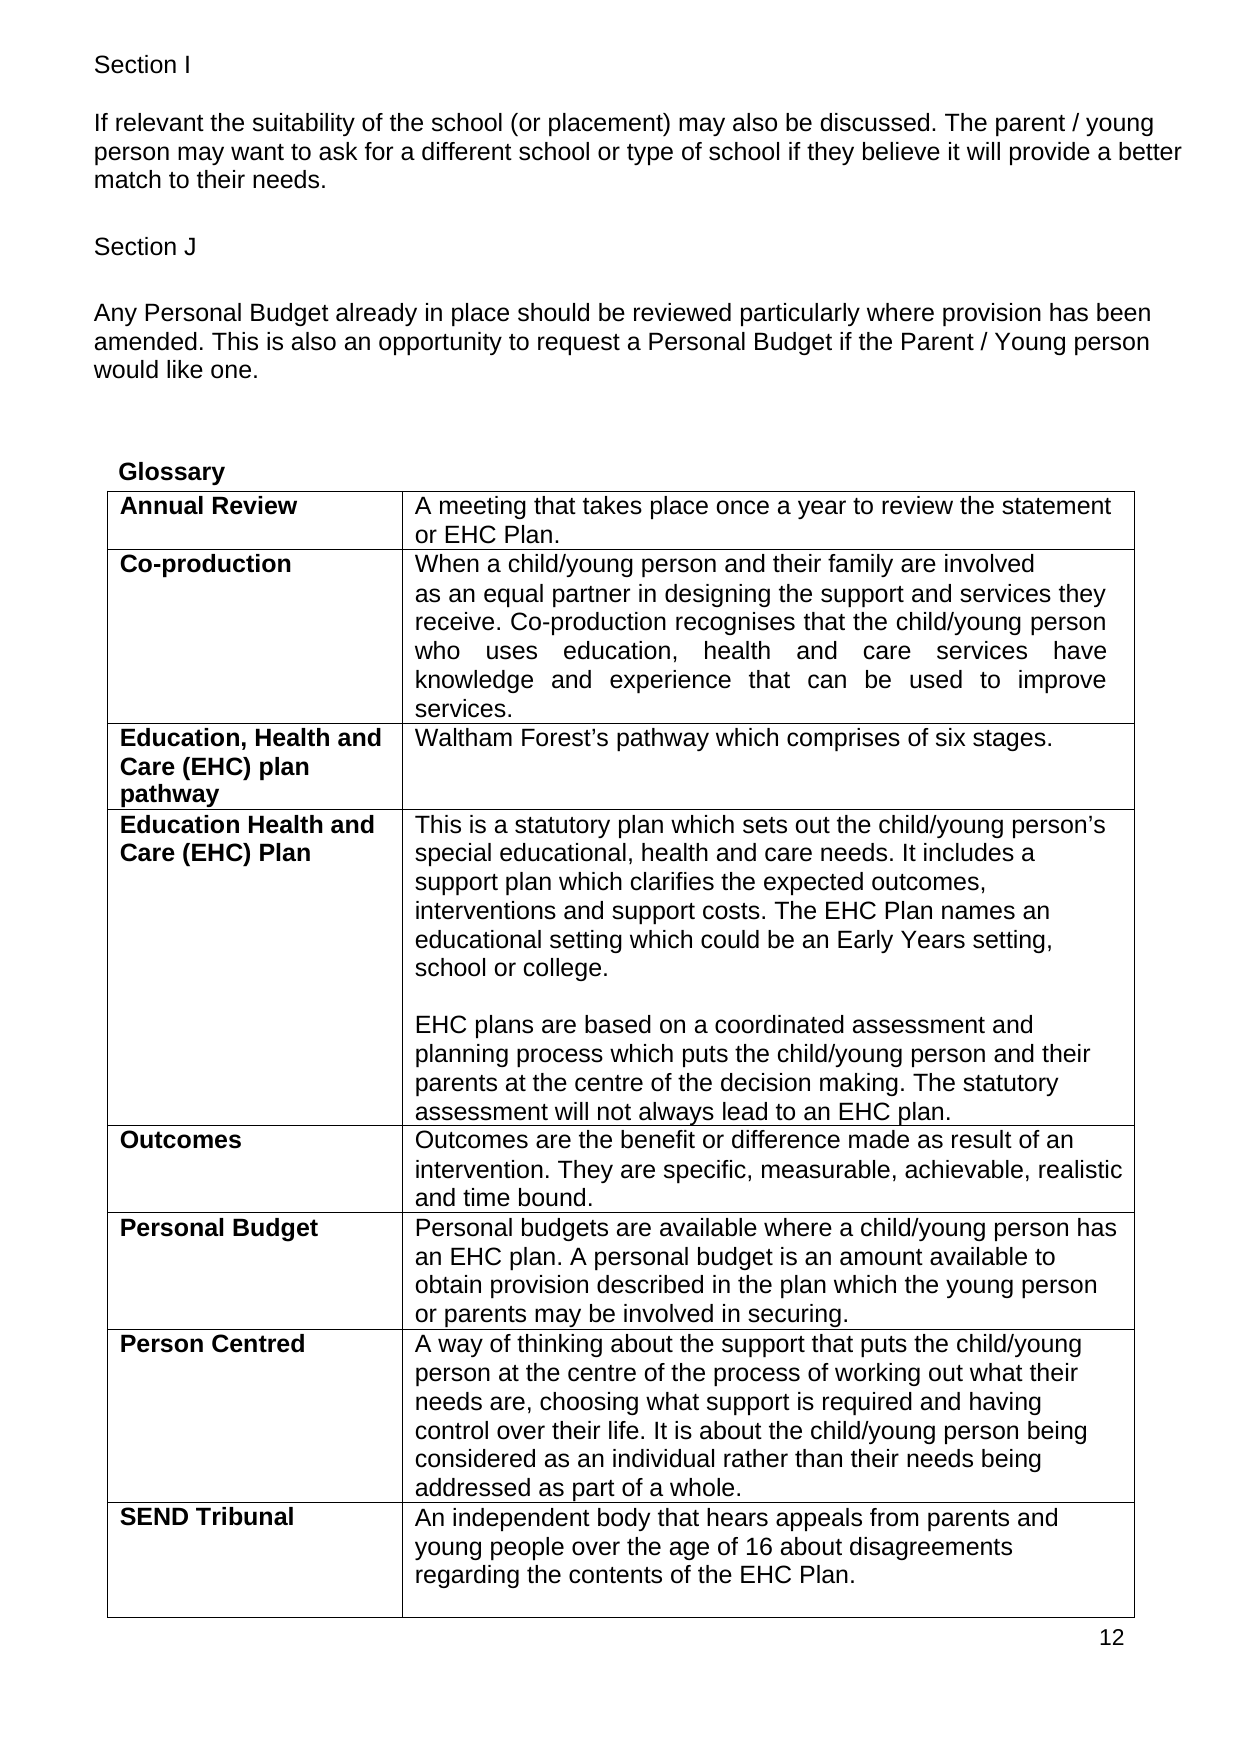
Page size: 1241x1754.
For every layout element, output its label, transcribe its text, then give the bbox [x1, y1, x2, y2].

table_cell Outcomes are the benefit or difference made as result of an intervention. They are specific, measurable, achievable, realistic and time bound. [403, 1126, 1134, 1212]
table_cell Co-production [108, 550, 402, 722]
table_cell A way of thinking about the support that puts the child/young person at the centre of the process of working out what their needs are, choosing what support is required and having control over their life. It is about the child/young person being considered as an individual rather than their needs being addressed as part of a whole. [403, 1330, 1134, 1502]
table_cell Personal Budget [108, 1213, 402, 1328]
table_header A meeting that takes place once a year to review the statement or EHC Plan. [403, 492, 1134, 549]
text Any Personal Budget already in place should be reviewed particularly where provision has been amended. This is also an opportunity to request a Personal Budget if the Parent / Young person would like one. [94, 298, 1186, 384]
table_header Annual Review [108, 492, 402, 549]
table_cell When a child/young person and their family are involved as an equal partner in designing the support and services they receive. Co-production recognises that the child/young person who uses education, health and care services have knowledge and experience that can be used to improve services. [403, 550, 1134, 722]
text If relevant the suitability of the school (or placement) may also be discussed. The parent / young person may want to ask for a different school or type of school if they believe it will provide a better match to their needs. [94, 108, 1186, 194]
table_cell An independent body that hears appeals from parents and young people over the age of 16 about disagreements regarding the contents of the EHC Plan. [403, 1503, 1134, 1617]
subtitle Section I [94, 50, 1186, 79]
table_cell Outcomes [108, 1126, 402, 1212]
table_cell Waltham Forest’s pathway which comprises of six stages. [403, 724, 1134, 808]
table_cell SEND Tribunal [108, 1503, 402, 1617]
table_cell This is a statutory plan which sets out the child/young person’s special educational, health and care needs. It includes a support plan which clarifies the expected outcomes, interventions and support costs. The EHC Plan names an educational setting which could be an Early Years setting, school or college. EHC plans are based on a coordinated assessment and planning process which puts the child/young person and their parents at the centre of the decision making. The statutory assessment will not always lead to an EHC plan. [403, 810, 1134, 1125]
table_cell Education, Health and Care (EHC) plan pathway [108, 724, 402, 808]
table_cell Personal budgets are available where a child/young person has an EHC plan. A personal budget is an amount available to obtain provision described in the plan which the young person or parents may be involved in securing. [403, 1213, 1134, 1328]
text Section J [94, 232, 1186, 260]
table_cell Person Centred [108, 1330, 402, 1502]
table_cell Education Health and Care (EHC) Plan [108, 810, 402, 1125]
subtitle Glossary [118, 457, 1186, 486]
